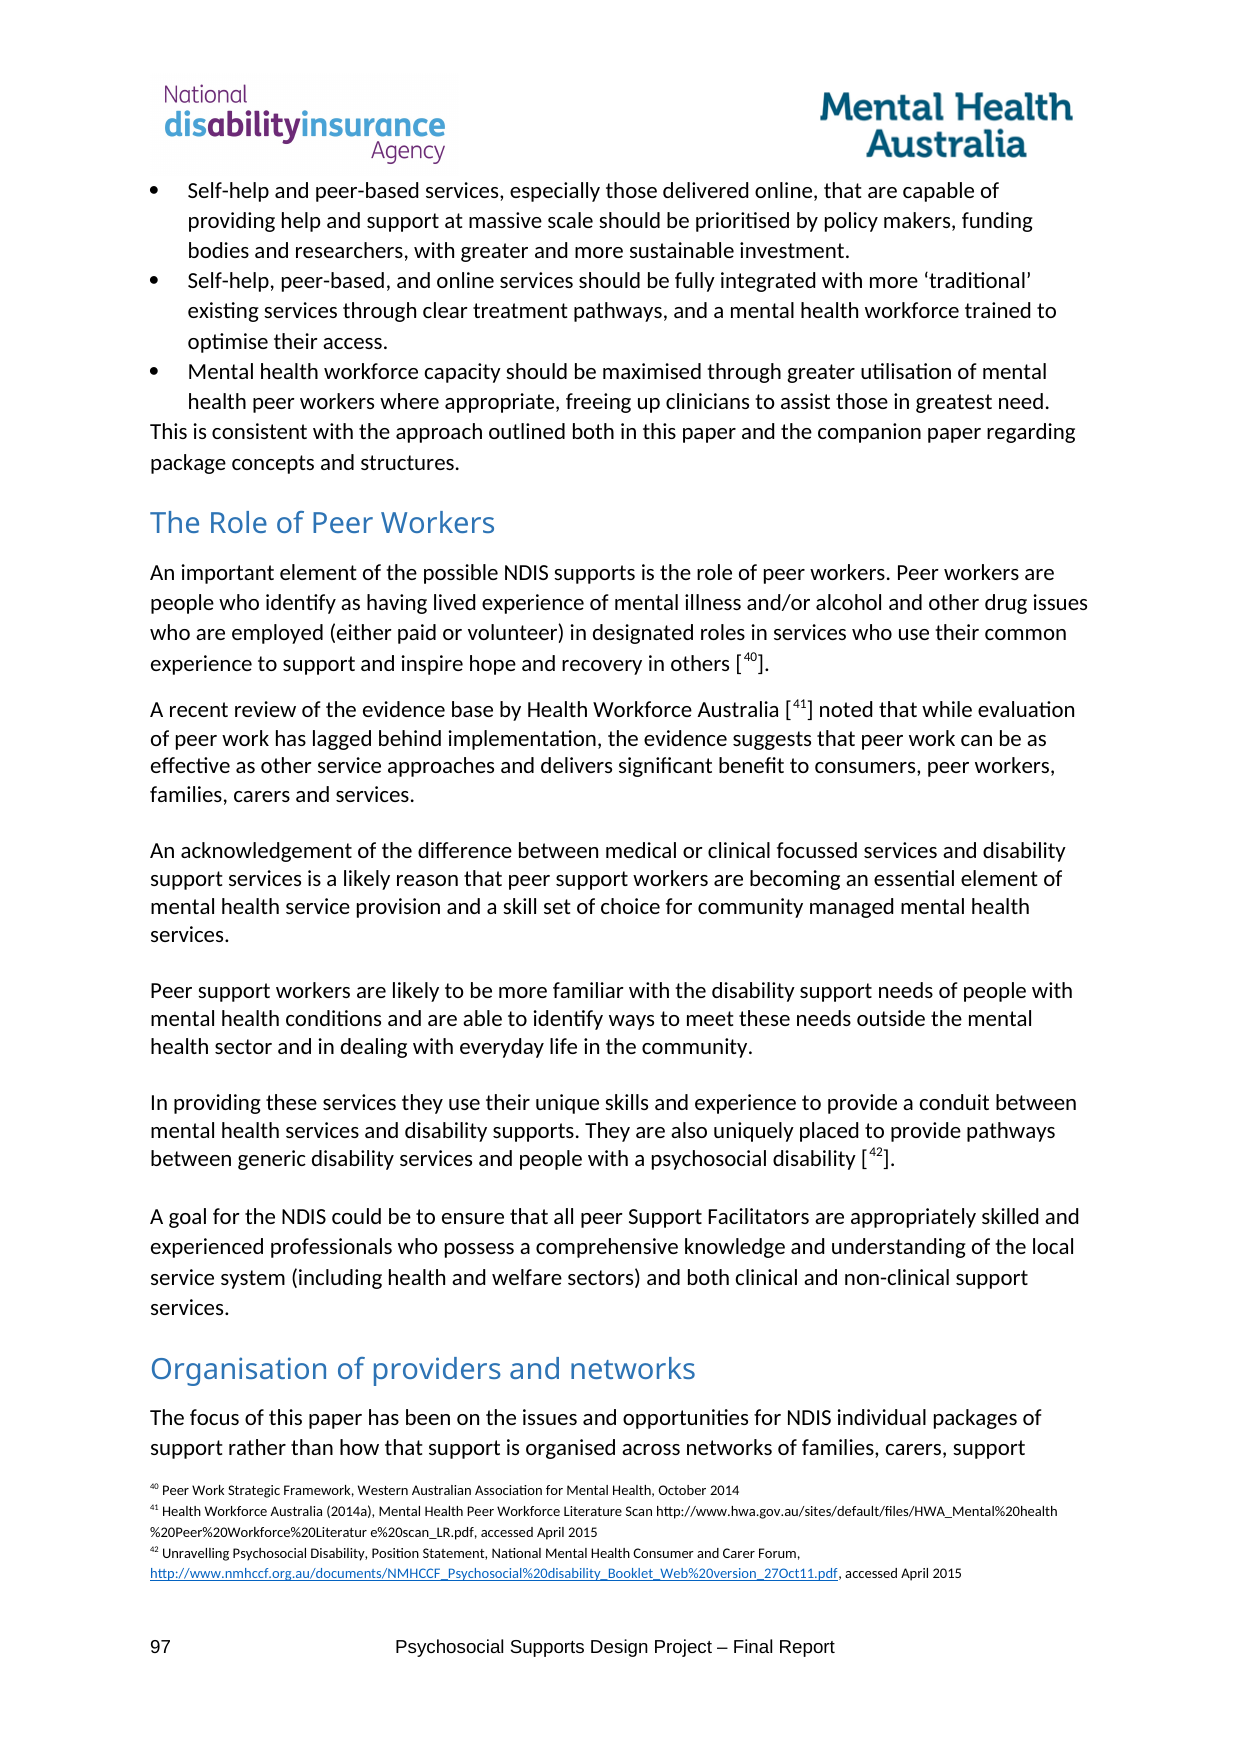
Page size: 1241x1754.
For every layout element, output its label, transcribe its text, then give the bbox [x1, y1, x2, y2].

text The Role of Peer Workers [150, 503, 1090, 542]
text Organisation of providers and networks [150, 1348, 1090, 1388]
list Mental health workforce capacity should be maximised through greater utilisation of mental health peer workers where appropriate, freeing up clinicians to assist those in greatest need. [150, 357, 1090, 415]
picture [802, 74, 1091, 176]
list Self-help and peer-based services, especially those delivered online, that are capable of providing help and support at massive scale should be prioritised by policy makers, funding bodies and researchers, with greater and more sustainable investment. [150, 176, 1090, 264]
text A goal for the NDIS could be to ensure that all peer Support Facilitators are appropriately skilled and experienced professionals who possess a comprehensive knowledge and understanding of the local service system (including health and welfare sectors) and both clinical and non-clinical support services. [150, 1202, 1090, 1321]
text In providing these services they use their unique skills and experience to provide a conduit between mental health services and disability supports. They are also uniquely placed to provide pathways between generic disability services and people with a psychosocial disability []. [150, 1088, 1090, 1172]
text This is consistent with the approach outlined both in this paper and the companion paper regarding package concepts and structures. [150, 417, 1090, 476]
picture [150, 73, 460, 176]
list Self-help, peer-based, and online services should be fully integrated with more ‘traditional’ existing services through clear treatment pathways, and a mental health workforce trained to optimise their access. [150, 266, 1090, 355]
text Peer support workers are likely to be more familiar with the disability support needs of people with mental health conditions and are able to identify ways to meet these needs outside the mental health sector and in dealing with everyday life in the community. [150, 976, 1090, 1060]
text An important element of the possible NDIS supports is the role of peer workers. Peer workers are people who identify as having lived experience of mental illness and/or alcohol and other drug issues who are employed (either paid or volunteer) in designated roles in services who use their common experience to support and inspire hope and recovery in others []. [150, 558, 1090, 677]
text A recent review of the evidence base by Health Workforce Australia [] noted that while evaluation of peer work has lagged behind implementation, the evidence suggests that peer work can be as effective as other service approaches and delivers significant benefit to consumers, peer workers, families, carers and services. [150, 696, 1090, 808]
text An acknowledgement of the difference between medical or clinical focussed services and disability support services is a likely reason that peer support workers are becoming an essential element of mental health service provision and a skill set of choice for community managed mental health services. [150, 836, 1090, 948]
